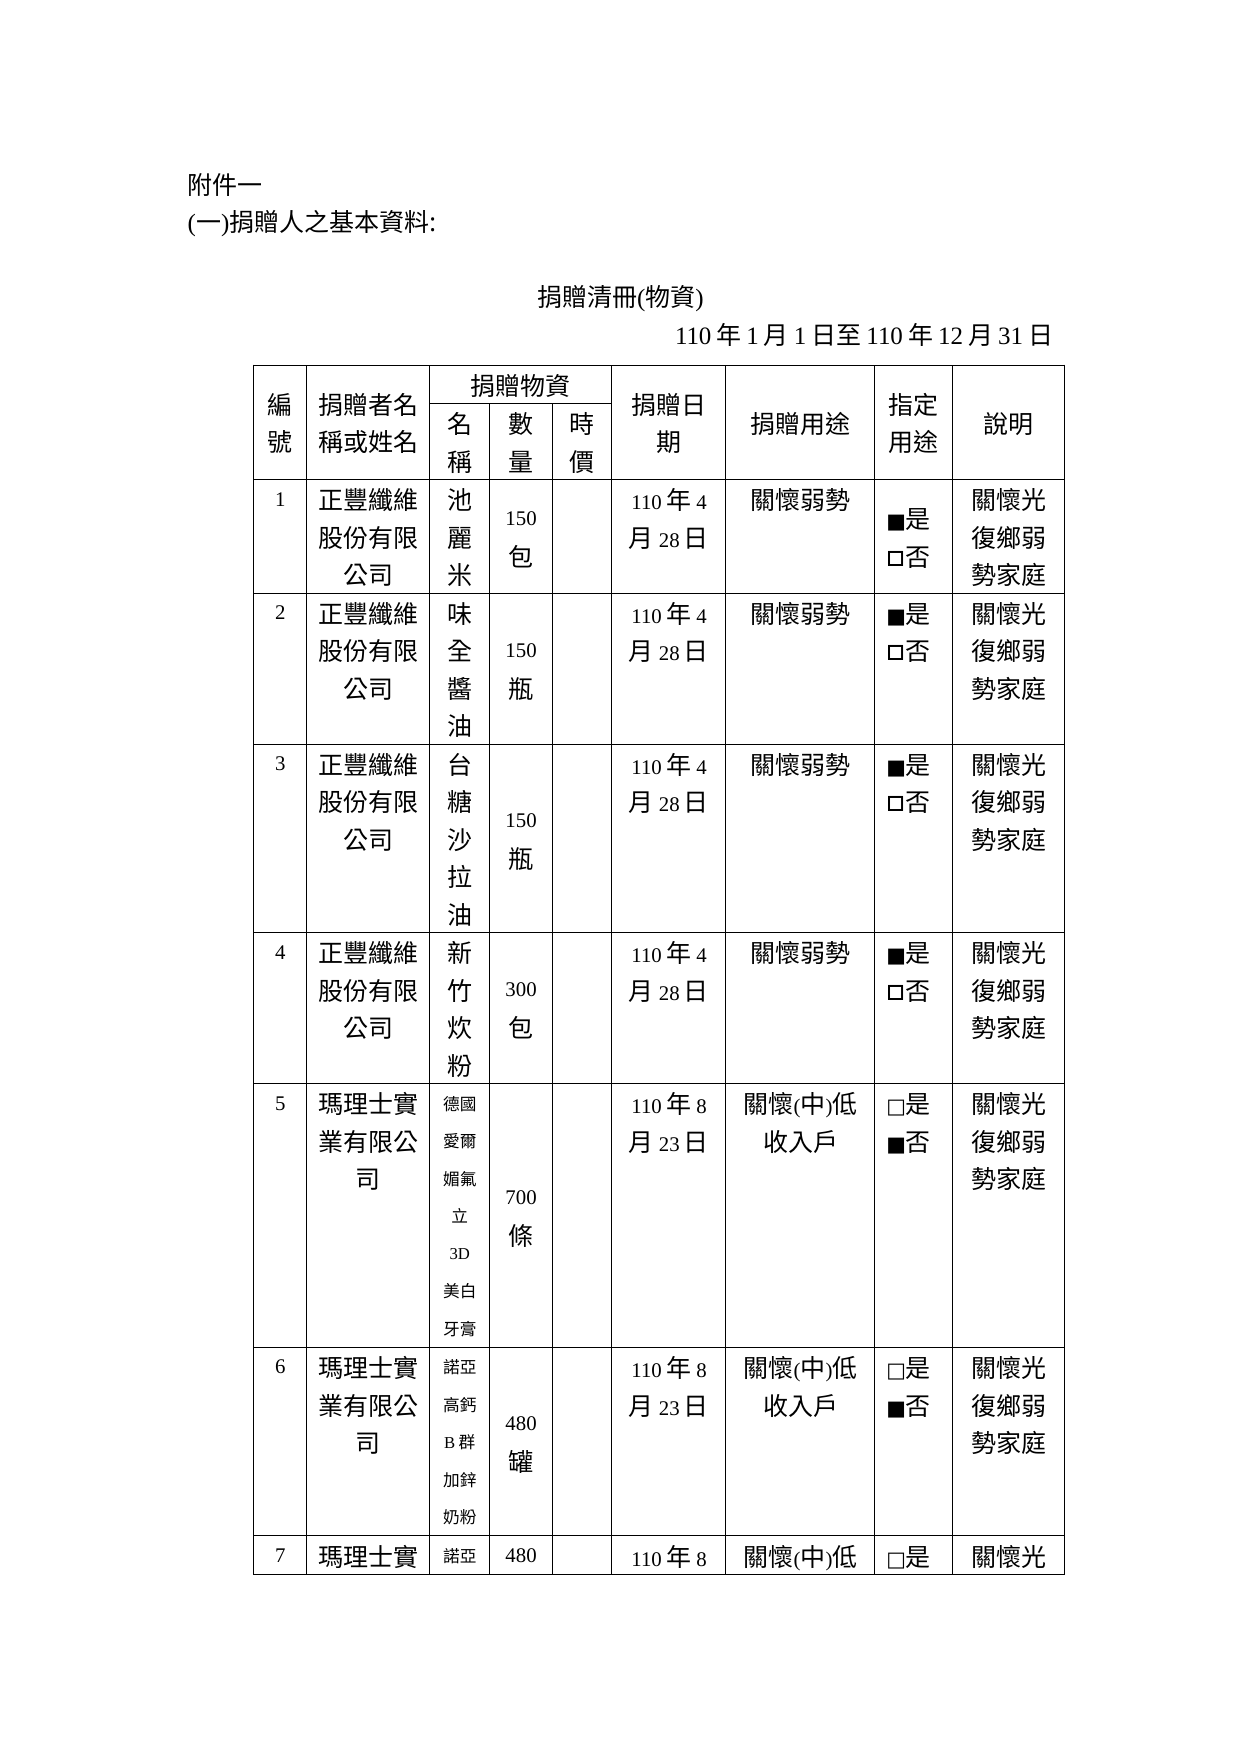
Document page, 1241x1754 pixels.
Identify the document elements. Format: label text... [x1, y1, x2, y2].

table_cell 關懷弱勢 [726, 745, 874, 932]
table_cell 瑪理士實業有限公司 [307, 1084, 429, 1347]
table_cell 新竹炊粉 [430, 933, 489, 1083]
table_cell 關懷(中)低收入戶 [726, 1348, 874, 1535]
table_cell 瑪理士實業有限公司 [307, 1348, 429, 1535]
table_cell 諾亞高鈣高鐵膠原蛋白奶粉 [430, 1536, 489, 1574]
table_cell ■是 否 [875, 480, 952, 593]
table_cell 關懷弱勢 [726, 933, 874, 1083]
table_cell 關懷光復鄉弱勢家庭 [953, 745, 1064, 932]
table_cell 150瓶 [490, 594, 552, 744]
text 110年1月1日至110年12月31日 [187, 314, 1053, 352]
table_cell 台糖沙拉油 [430, 745, 489, 932]
table_cell 480罐 [490, 1348, 552, 1535]
table_cell [553, 480, 611, 593]
table_header 捐贈物資 [430, 366, 611, 403]
table_cell 5 [254, 1084, 306, 1347]
table_cell 110年4月28日 [612, 594, 725, 744]
table_header 說明 [953, 366, 1064, 479]
table_cell 1 [254, 480, 306, 593]
table_cell 300包 [490, 933, 552, 1083]
table_cell 關懷光復鄉弱勢家庭 [953, 1536, 1064, 1574]
table_cell 味全醬油 [430, 594, 489, 744]
table_header 指定用途 [875, 366, 952, 479]
table_cell 6 [254, 1348, 306, 1535]
table_cell 110年8月23日 [612, 1348, 725, 1535]
table_cell [553, 1348, 611, 1535]
table_cell 110年8月23日 [612, 1536, 725, 1574]
table_cell [553, 745, 611, 932]
table_cell 關懷光復鄉弱勢家庭 [953, 1348, 1064, 1535]
table_cell 正豐纖維股份有限公司 [307, 745, 429, 932]
table_cell 3 [254, 745, 306, 932]
table_cell 110年8月23日 [612, 1084, 725, 1347]
table_cell 110年4月28日 [612, 745, 725, 932]
table_cell 700條 [490, 1084, 552, 1347]
table_header 編號 [254, 366, 306, 479]
table_header 捐贈日期 [612, 366, 725, 479]
table_cell 2 [254, 594, 306, 744]
table_cell 正豐纖維股份有限公司 [307, 933, 429, 1083]
table_cell 諾亞高鈣B群加鋅奶粉 [430, 1348, 489, 1535]
table_cell [553, 594, 611, 744]
table_cell [553, 1536, 611, 1574]
table_cell 110年4月28日 [612, 933, 725, 1083]
table_cell 瑪理士實業有限公司 [307, 1536, 429, 1574]
table_cell 150包 [490, 480, 552, 593]
text 附件一 [187, 164, 1053, 202]
table_header 捐贈者名稱或姓名 [307, 366, 429, 479]
table_cell 數量 [490, 404, 552, 479]
table_cell □是 ■否 [875, 1084, 952, 1347]
table_cell [553, 933, 611, 1083]
table_cell [553, 1084, 611, 1347]
table_cell 時價 [553, 404, 611, 479]
table_cell 關懷光復鄉弱勢家庭 [953, 933, 1064, 1083]
table_cell 150瓶 [490, 745, 552, 932]
table_cell 110年4月28日 [612, 480, 725, 593]
table_cell 關懷(中)低收入戶 [726, 1536, 874, 1574]
table_cell 關懷弱勢 [726, 594, 874, 744]
table_cell ■是 否 [875, 933, 952, 1083]
table_cell 池麗米 [430, 480, 489, 593]
text (一)捐贈人之基本資料: [187, 202, 1053, 239]
table_cell 關懷弱勢 [726, 480, 874, 593]
table_cell 正豐纖維股份有限公司 [307, 594, 429, 744]
text 捐贈清冊(物資) [187, 277, 1053, 314]
table_cell ■是 否 [875, 745, 952, 932]
table_cell □是 ■否 [875, 1536, 952, 1574]
table_cell 關懷光復鄉弱勢家庭 [953, 480, 1064, 593]
table_cell 德國愛爾媚氟立3D美白牙膏 [430, 1084, 489, 1347]
table_cell □是 ■否 [875, 1348, 952, 1535]
table_cell 4 [254, 933, 306, 1083]
table_cell 關懷(中)低收入戶 [726, 1084, 874, 1347]
table_cell 正豐纖維股份有限公司 [307, 480, 429, 593]
table_cell 關懷光復鄉弱勢家庭 [953, 594, 1064, 744]
table_cell 7 [254, 1536, 306, 1574]
table_header 捐贈用途 [726, 366, 874, 479]
table_cell 480罐 [490, 1536, 552, 1574]
table_cell 關懷光復鄉弱勢家庭 [953, 1084, 1064, 1347]
table_cell 名稱 [430, 404, 489, 479]
table_cell ■是 否 [875, 594, 952, 744]
